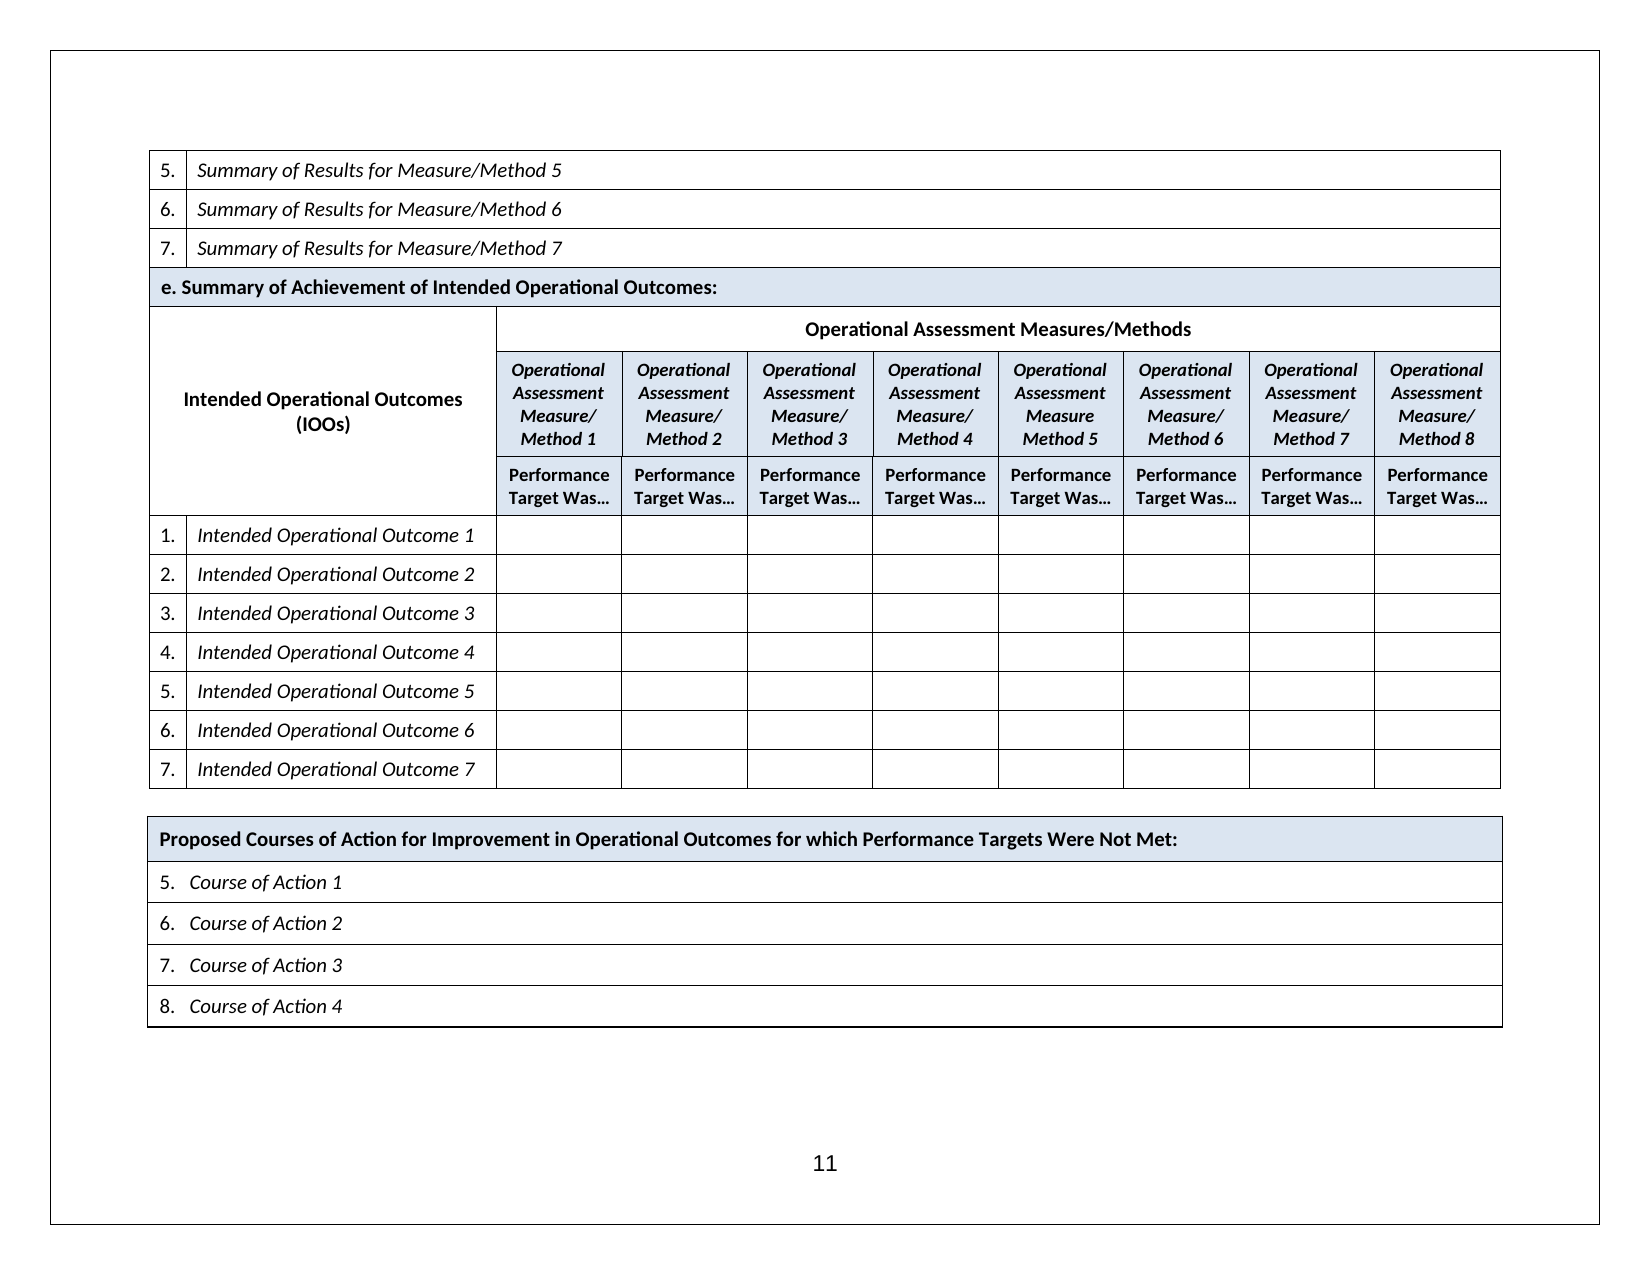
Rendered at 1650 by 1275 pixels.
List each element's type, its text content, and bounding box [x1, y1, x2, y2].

table_cell [1375, 555, 1500, 593]
table_cell [999, 633, 1123, 671]
table_cell [1375, 672, 1500, 710]
table_cell [1375, 633, 1500, 671]
table_cell [873, 711, 998, 749]
table_cell [999, 516, 1123, 554]
table_cell [1375, 711, 1500, 749]
table_cell [999, 711, 1123, 749]
table_cell [1250, 516, 1374, 554]
table_cell Operational Assessment Measure/ Method 6 [1124, 352, 1249, 456]
table_cell Intended Operational Outcomes (IOOs) [150, 307, 496, 515]
table_cell 6. [150, 190, 186, 228]
table_cell Course of Action 2 [148, 903, 1502, 943]
table_cell [1250, 672, 1374, 710]
table_cell Operational Assessment Measures/Methods [497, 307, 1500, 351]
table_cell [622, 594, 747, 632]
table_cell [497, 633, 621, 671]
table_cell [1124, 594, 1249, 632]
table_cell [748, 516, 872, 554]
table_cell [497, 711, 621, 749]
table_cell [497, 750, 621, 788]
table_header Proposed Courses of Action for Improvement in Operational Outcomes for which Performance Targets Were Not Met: [148, 817, 1502, 861]
table_cell Course of Action 1 [148, 862, 1502, 902]
table_cell Performance Target Was… [873, 457, 998, 515]
table_cell [622, 750, 747, 788]
table_cell 3. [150, 594, 186, 632]
table_cell [622, 516, 747, 554]
table_cell Course of Action 4 [148, 986, 1502, 1026]
table_cell Operational Assessment Measure/ Method 7 [1250, 352, 1374, 456]
table_cell Intended Operational Outcome 2 [187, 555, 496, 593]
table_cell Operational Assessment Measure Method 5 [999, 352, 1123, 456]
table_cell [1375, 594, 1500, 632]
table_cell Performance Target Was… [1124, 457, 1249, 515]
table_cell [873, 555, 998, 593]
table_cell Operational Assessment Measure/ Method 2 [623, 352, 747, 456]
table_cell [999, 672, 1123, 710]
table_cell Operational Assessment Measure/ Method 8 [1375, 352, 1500, 456]
table_cell [622, 555, 747, 593]
table_cell [1124, 711, 1249, 749]
table_cell [999, 594, 1123, 632]
table_cell [497, 594, 621, 632]
table_cell [1250, 633, 1374, 671]
table_cell [748, 633, 872, 671]
table_cell Course of Action 3 [148, 945, 1502, 985]
table_cell [622, 711, 747, 749]
table_cell 2. [150, 555, 186, 593]
table_cell Intended Operational Outcome 6 [187, 711, 496, 749]
table_cell 5. [150, 151, 186, 189]
table_cell [748, 555, 872, 593]
table_cell Operational Assessment Measure/ Method 3 [748, 352, 873, 456]
table_cell [1375, 750, 1500, 788]
table_cell 4. [150, 633, 186, 671]
table_cell Operational Assessment Measure/ Method 1 [497, 352, 622, 456]
table_cell Performance Target Was… [1250, 457, 1374, 515]
table_cell Summary of Results for Measure/Method 6 [187, 190, 1500, 228]
table_cell [748, 750, 872, 788]
table_cell [873, 750, 998, 788]
table_cell [1250, 555, 1374, 593]
table_cell [873, 633, 998, 671]
table_cell [873, 516, 998, 554]
table_cell [497, 555, 621, 593]
table_cell [1250, 711, 1374, 749]
table_cell Performance Target Was… [622, 457, 747, 515]
table_cell Performance Target Was… [748, 457, 872, 515]
table_cell Summary of Results for Measure/Method 5 [187, 151, 1500, 189]
table_cell [497, 672, 621, 710]
table_cell Intended Operational Outcome 7 [187, 750, 496, 788]
table_cell Intended Operational Outcome 5 [187, 672, 496, 710]
table_cell [748, 672, 872, 710]
table_cell Operational Assessment Measure/ Method 4 [874, 352, 998, 456]
table_cell Intended Operational Outcome 1 [187, 516, 496, 554]
table_cell [1124, 516, 1249, 554]
table_cell Performance Target Was… [999, 457, 1123, 515]
table_cell [873, 594, 998, 632]
table_cell 7. [150, 229, 186, 267]
table_cell 7. [150, 750, 186, 788]
table_cell [999, 555, 1123, 593]
table_cell 5. [150, 672, 186, 710]
table_cell [1250, 750, 1374, 788]
table_cell [1124, 555, 1249, 593]
table_cell [748, 711, 872, 749]
table_cell [1250, 594, 1374, 632]
table_cell Summary of Results for Measure/Method 7 [187, 229, 1500, 267]
table_cell [999, 750, 1123, 788]
table_cell [873, 672, 998, 710]
table_cell [1124, 633, 1249, 671]
table_cell [622, 633, 747, 671]
table_cell Intended Operational Outcome 3 [187, 594, 496, 632]
table_cell [1124, 750, 1249, 788]
table_cell e. Summary of Achievement of Intended Operational Outcomes: [150, 268, 1500, 306]
table_cell [1124, 672, 1249, 710]
table_cell [1375, 516, 1500, 554]
table_cell [497, 516, 621, 554]
table_cell 6. [150, 711, 186, 749]
table_cell [748, 594, 872, 632]
table_cell Performance Target Was… [497, 457, 621, 515]
table_cell 1. [150, 516, 186, 554]
table_cell Intended Operational Outcome 4 [187, 633, 496, 671]
table_cell Performance Target Was… [1375, 457, 1500, 515]
table_cell [622, 672, 747, 710]
